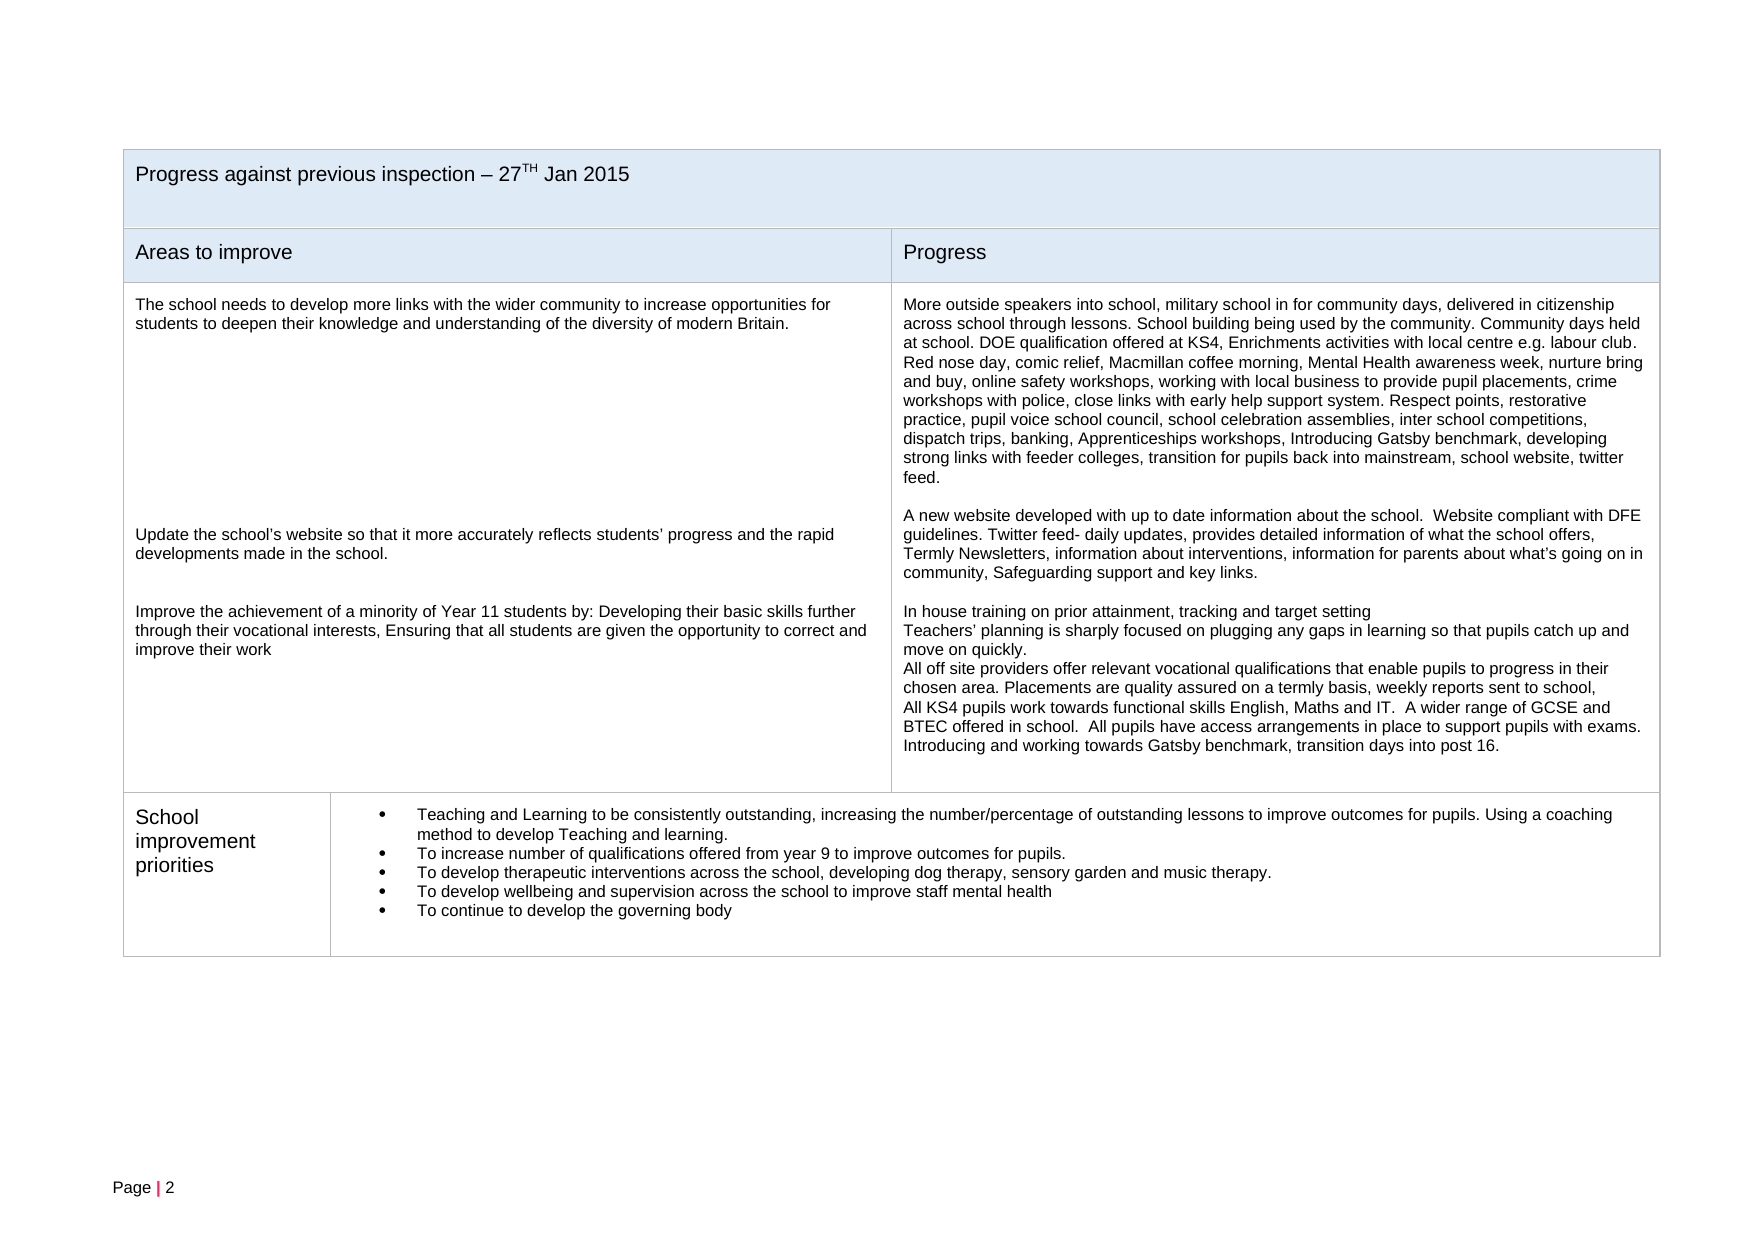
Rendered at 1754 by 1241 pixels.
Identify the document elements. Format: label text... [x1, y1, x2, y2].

table_cell School improvement priorities [124, 793, 330, 956]
table_cell Progress [892, 229, 1659, 282]
table_cell Areas to improve [124, 229, 891, 282]
table_cell Progress against previous inspection – 27TH Jan 2015 [124, 150, 1659, 227]
table_cell Teaching and Learning to be consistently outstanding, increasing the number/percentage of outstanding lessons to improve outcomes for pupils. Using a coaching method to develop Teaching and learning. To increase number of qualifications offered from year 9 to improve outcomes for pupils. To develop therapeutic interventions across the school, developing dog therapy, sensory garden and music therapy. To develop wellbeing and supervision across the school to improve staff mental health To continue to develop the governing body [331, 793, 1659, 956]
table_cell The school needs to develop more links with the wider community to increase opportunities for students to deepen their knowledge and understanding of the diversity of modern Britain. Update the school’s website so that it more accurately reflects students’ progress and the rapid developments made in the school. Improve the achievement of a minority of Year 11 students by: Developing their basic skills further through their vocational interests, Ensuring that all students are given the opportunity to correct and improve their work [124, 283, 891, 792]
table_cell More outside speakers into school, military school in for community days, delivered in citizenship across school through lessons. School building being used by the community. Community days held at school. DOE qualification offered at KS4, Enrichments activities with local centre e.g. labour club. Red nose day, comic relief, Macmillan coffee morning, Mental Health awareness week, nurture bring and buy, online safety workshops, working with local business to provide pupil placements, crime workshops with police, close links with early help support system. Respect points, restorative practice, pupil voice school council, school celebration assemblies, inter school competitions, dispatch trips, banking, Apprenticeships workshops, Introducing Gatsby benchmark, developing strong links with feeder colleges, transition for pupils back into mainstream, school website, twitter feed. A new website developed with up to date information about the school. Website compliant with DFE guidelines. Twitter feed- daily updates, provides detailed information of what the school offers, Termly Newsletters, information about interventions, information for parents about what’s going on in community, Safeguarding support and key links. In house training on prior attainment, tracking and target setting Teachers’ planning is sharply focused on plugging any gaps in learning so that pupils catch up and move on quickly. All off site providers offer relevant vocational qualifications that enable pupils to progress in their chosen area. Placements are quality assured on a termly basis, weekly reports sent to school, All KS4 pupils work towards functional skills English, Maths and IT. A wider range of GCSE and BTEC offered in school. All pupils have access arrangements in place to support pupils with exams. Introducing and working towards Gatsby benchmark, transition days into post 16. [892, 283, 1659, 792]
